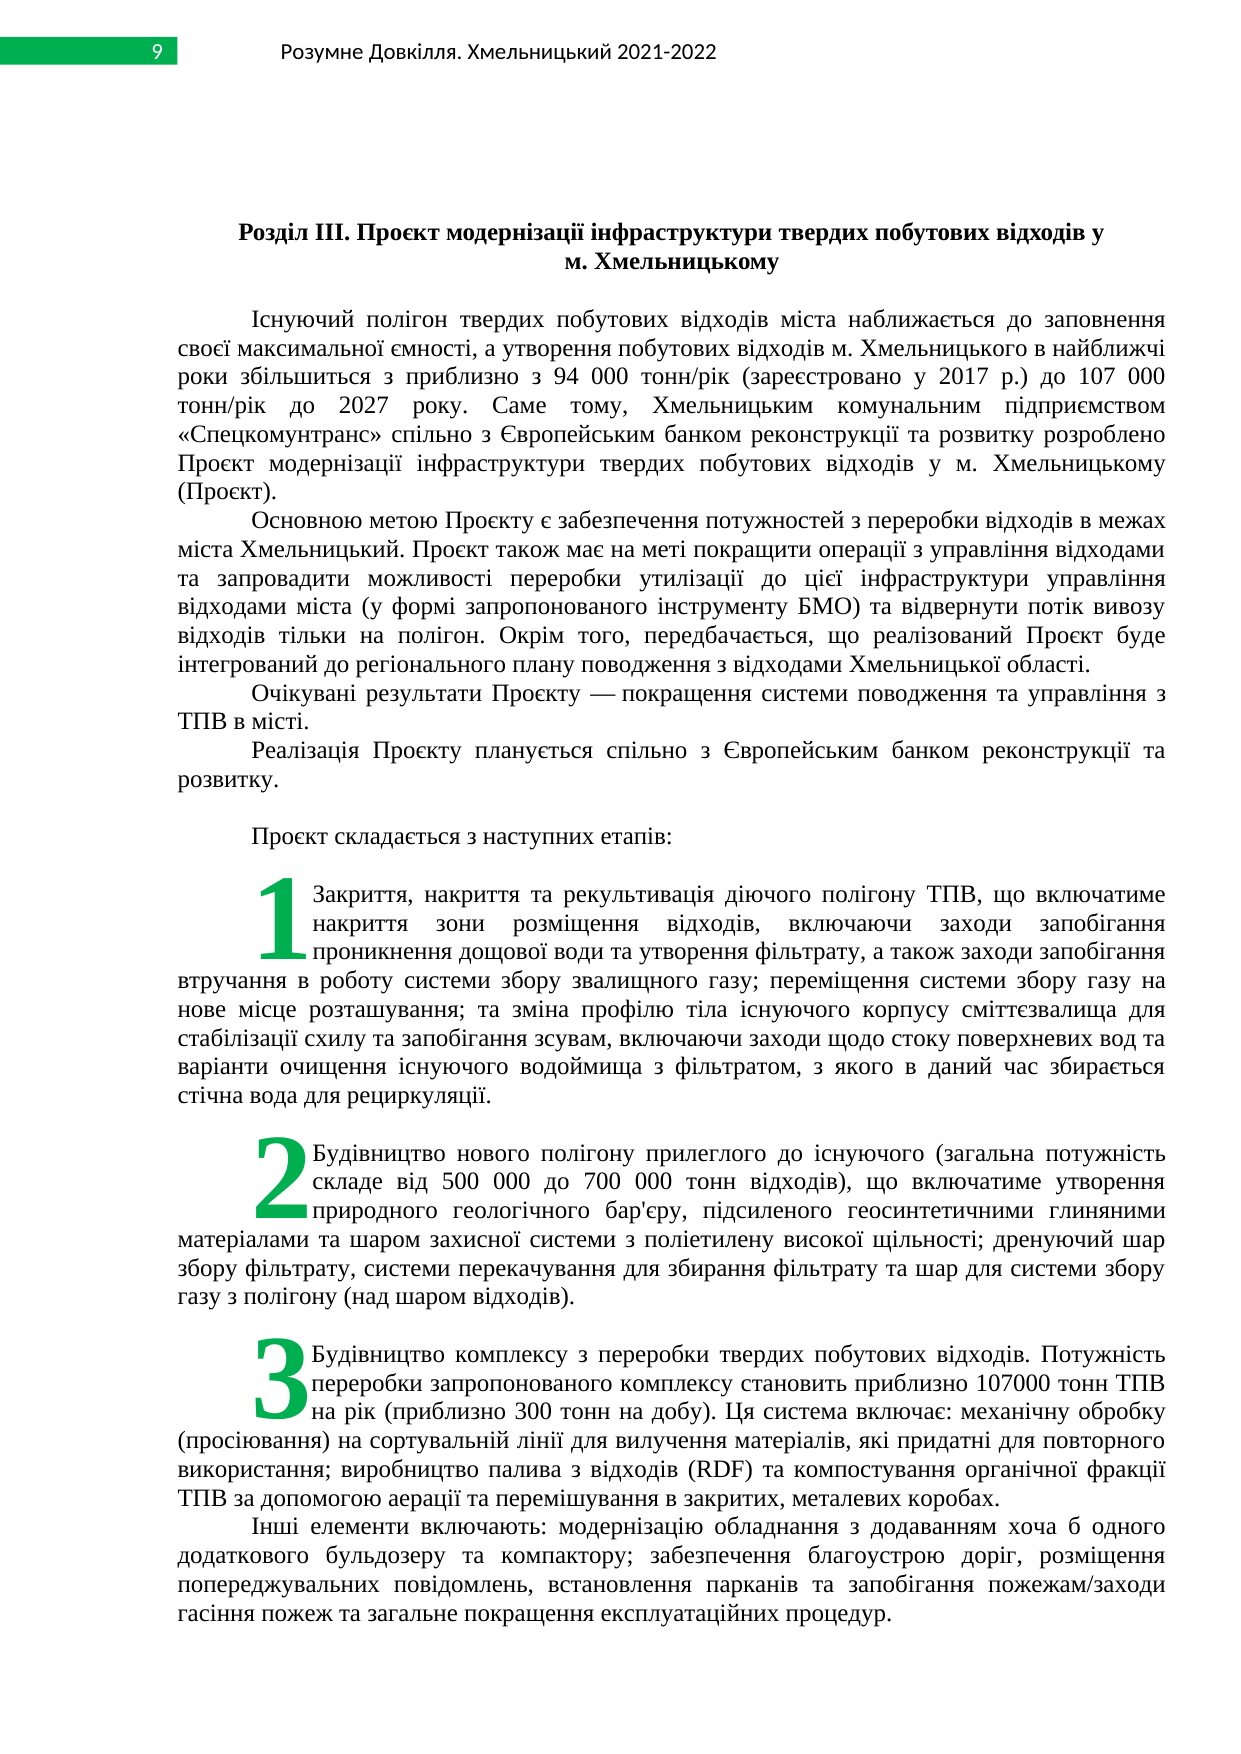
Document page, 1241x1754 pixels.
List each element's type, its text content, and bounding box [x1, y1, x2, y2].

text Закриття, накриття та рекультивація діючого полігону ТПВ, що включатиме накриття зони розміщення відходів, включаючи заходи запобігання проникнення дощової води та утворення фільтрату, а також заходи запобігання втручання в роботу системи збору звалищного газу; переміщення системи збору газу на нове місце розташування; та зміна профілю тіла існуючого корпусу сміттєзвалища для стабілізації схилу та запобігання зсувам, включаючи заходи щодо стоку поверхневих вод та варіанти очищення існуючого водоймища з фільтратом, з якого в даний час збирається стічна вода для рециркуляції. [177, 879, 1167, 1109]
text Будівництво нового полігону прилеглого до існуючого (загальна потужність складе від 500 000 до 700 000 тонн відходів), що включатиме утворення природного геологічного бар'єру, підсиленого геосинтетичними глиняними матеріалами та шаром захисної системи з поліетилену високої щільності; дренуючий шар збору фільтрату, системи перекачування для збирання фільтрату та шар для системи збору газу з полігону (над шаром відходів). [177, 1138, 1167, 1310]
subtitle Розділ ІІІ. Проєкт модернізації інфраструктури твердих побутових відходів у м. Хмельницькому [176, 217, 1167, 275]
text Очікувані результати Проєкту — покращення системи поводження та управління з ТПВ в місті. [177, 678, 1167, 735]
text Основною метою Проєкту є забезпечення потужностей з переробки відходів в межах міста Хмельницький. Проєкт також має на меті покращити операції з управління відходами та запровадити можливості переробки утилізації до цієї інфраструктури управління відходами міста (у формі запропонованого інструменту БМО) та відвернути потік вивозу відходів тільки на полігон. Окрім того, передбачається, що реалізований Проєкт буде інтегрований до регіонального плану поводження з відходами Хмельницької області. [177, 505, 1167, 678]
text Існуючий полігон твердих побутових відходів міста наближається до заповнення своєї максимальної ємності, а утворення побутових відходів м. Хмельницького в найближчі роки збільшиться з приблизно з 94 000 тонн/рік (зареєстровано у 2017 р.) до 107 000 тонн/рік до 2027 року. Саме тому, Хмельницьким комунальним підприємством «Спецкомунтранс» спільно з Європейським банком реконструкції та розвитку розроблено Проєкт модернізації інфраструктури твердих побутових відходів у м. Хмельницькому (Проєкт). [177, 304, 1167, 505]
text Проєкт складається з наступних етапів: [177, 821, 1167, 850]
text Будівництво комплексу з переробки твердих побутових відходів. Потужність переробки запропонованого комплексу становить приблизно 107000 тонн ТПВ на рік (приблизно 300 тонн на добу). Ця система включає: механічну обробку (просіювання) на сортувальній лінії для вилучення матеріалів, які придатні для повторного використання; виробництво палива з відходів (RDF) та компостування органічної фракції ТПВ за допомогою аерації та перемішування в закритих, металевих коробах. [177, 1339, 1167, 1511]
text Реалізація Проєкту планується спільно з Європейським банком реконструкції та розвитку. [177, 735, 1167, 793]
text Інші елементи включають: модернізацію обладнання з додаванням хоча б одного додаткового бульдозеру та компактору; забезпечення благоустрою доріг, розміщення попереджувальних повідомлень, встановлення парканів та запобігання пожежам/заходи гасіння пожеж та загальне покращення експлуатаційних процедур. [177, 1511, 1167, 1626]
